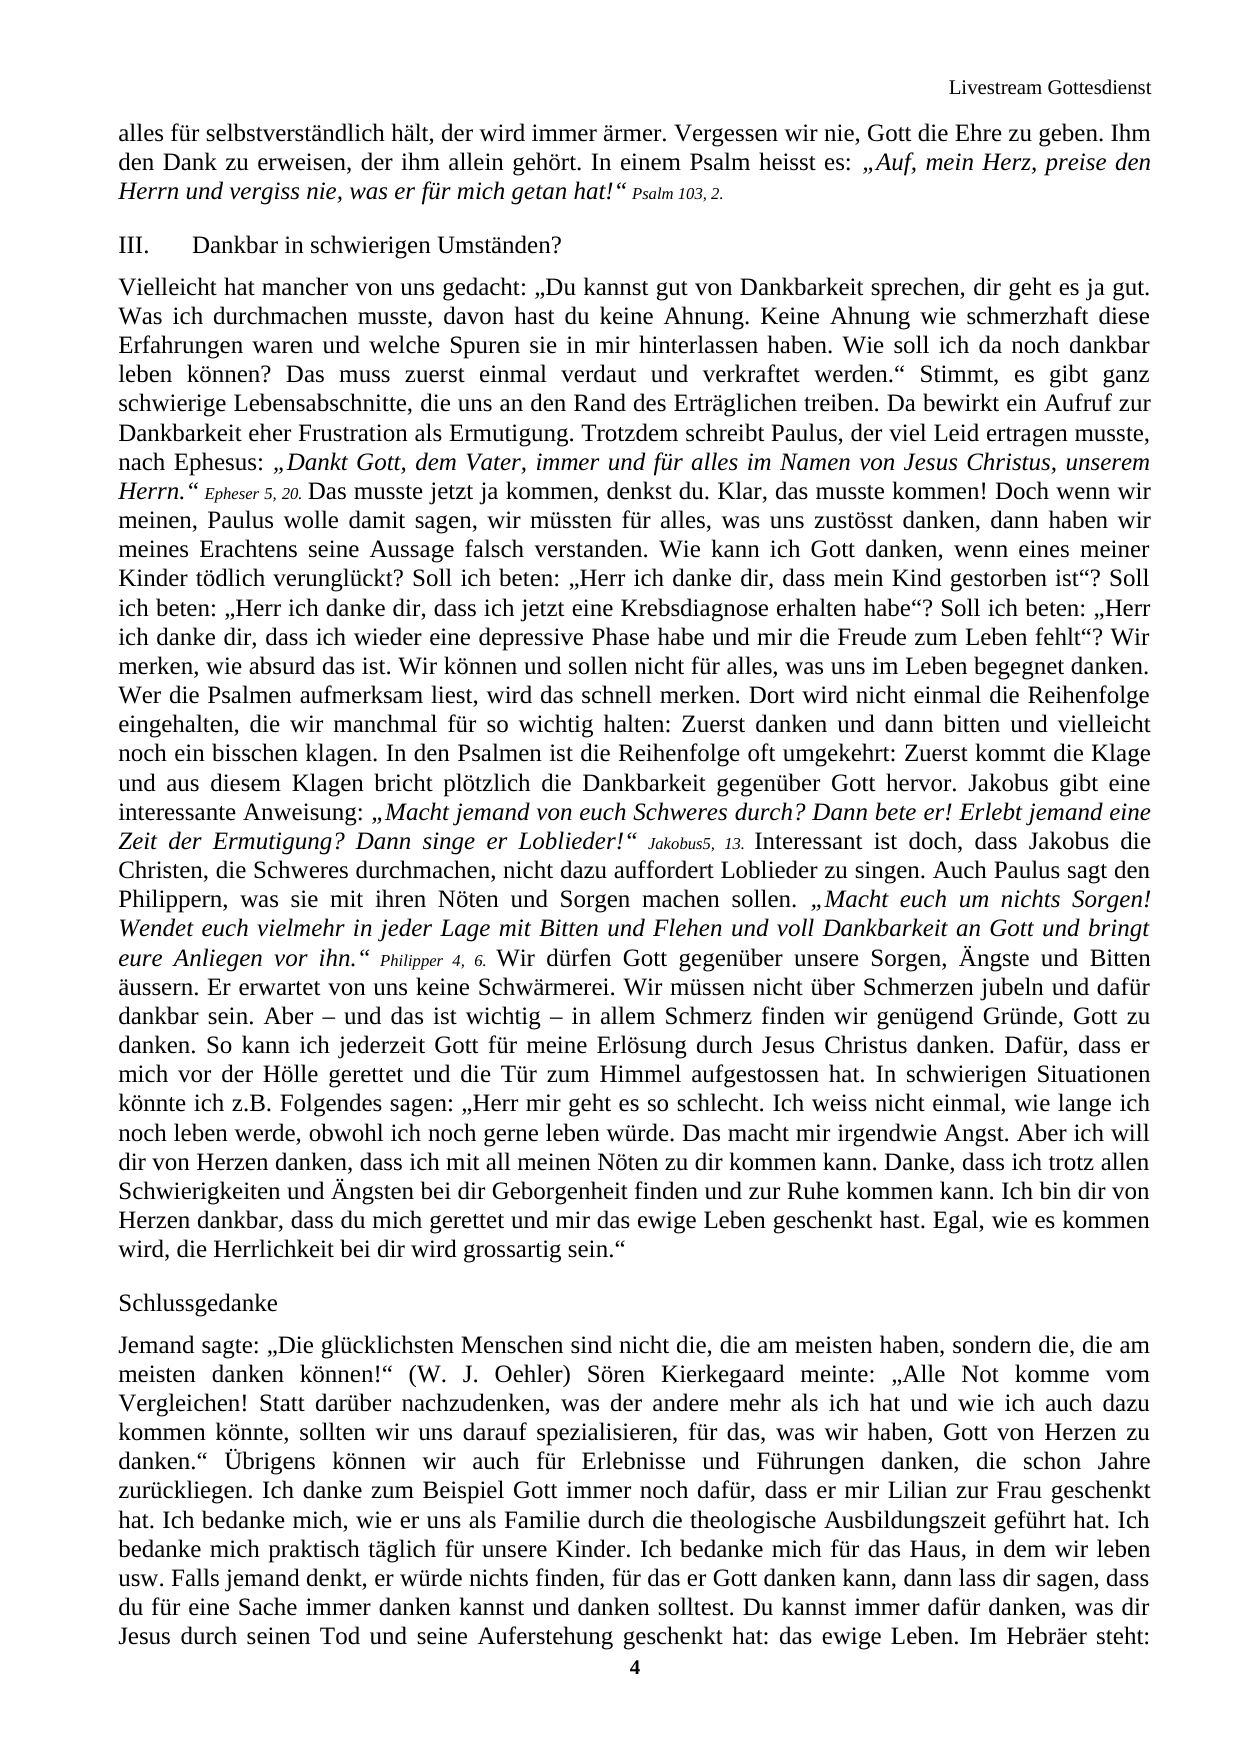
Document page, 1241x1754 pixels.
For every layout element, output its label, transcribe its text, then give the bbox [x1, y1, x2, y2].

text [118, 1330, 1152, 1651]
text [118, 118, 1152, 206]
text Vielleicht hat mancher von uns gedacht: „Du kannst gut von Dankbarkeit sprechen, dir geht es ja gut. Was ich durchmachen musste, davon hast du keine Ahnung. Keine Ahnung wie schmerzhaft diese Erfahrungen waren und welche Spuren sie in mir hinterlassen haben. Wie soll ich da noch dankbar leben können? Das muss zuerst einmal verdaut und verkraftet werden.“ Stimmt, es gibt ganz schwierige Lebensabschnitte, die uns an den Rand des Erträglichen treiben. Da bewirkt ein Aufruf zur Dankbarkeit eher Frustration als Ermutigung. Trotzdem schreibt Paulus, der viel Leid ertragen musste, nach Ephesus: „Dankt Gott, dem Vater, immer und für alles im Namen von Jesus Christus, unserem Herrn.“ Epheser 5, 20. Das musste jetzt ja kommen, denkst du. Klar, das musste kommen! Doch wenn wir meinen, Paulus wolle damit sagen, wir müssten für alles, was uns zustösst danken, dann haben wir meines Erachtens seine Aussage falsch verstanden. Wie kann ich Gott danken, wenn eines meiner Kinder tödlich verunglückt? Soll ich beten: „Herr ich danke dir, dass mein Kind gestorben ist“? Soll ich beten: „Herr ich danke dir, dass ich jetzt eine Krebsdiagnose erhalten habe“? Soll ich beten: „Herr ich danke dir, dass ich wieder eine depressive Phase habe und mir die Freude zum Leben fehlt“? Wir merken, wie absurd das ist. Wir können und sollen nicht für alles, was uns im Leben begegnet danken. Wer die Psalmen aufmerksam liest, wird das schnell merken. Dort wird nicht einmal die Reihenfolge eingehalten, die wir manchmal für so wichtig halten: Zuerst danken und dann bitten und vielleicht noch ein bisschen klagen. In den Psalmen ist die Reihenfolge oft umgekehrt: Zuerst kommt die Klage und aus diesem Klagen bricht plötzlich die Dankbarkeit gegenüber Gott hervor. Jakobus gibt eine interessante Anweisung: „Macht jemand von euch Schweres durch? Dann bete er! Erlebt jemand eine Zeit der Ermutigung? Dann singe er Loblieder!“ Jakobus5, 13. Interessant ist doch, dass Jakobus die Christen, die Schweres durchmachen, nicht dazu auffordert Loblieder zu singen. Auch Paulus sagt den Philippern, was sie mit ihren Nöten und Sorgen machen sollen. „Macht euch um nichts Sorgen! Wendet euch vielmehr in jeder Lage mit Bitten und Flehen und voll Dankbarkeit an Gott und bringt eure Anliegen vor ihn.“ Philipper 4, 6. Wir dürfen Gott gegenüber unsere Sorgen, Ängste und Bitten äussern. Er erwartet von uns keine Schwärmerei. Wir müssen nicht über Schmerzen jubeln und dafür dankbar sein. Aber – und das ist wichtig – in allem Schmerz finden wir genügend Gründe, Gott zu danken. So kann ich jederzeit Gott für meine Erlösung durch Jesus Christus danken. Dafür, dass er mich vor der Hölle gerettet und die Tür zum Himmel aufgestossen hat. In schwierigen Situationen könnte ich z.B. Folgendes sagen: „Herr mir geht es so schlecht. Ich weiss nicht einmal, wie lange ich noch leben werde, obwohl ich noch gerne leben würde. Das macht mir irgendwie Angst. Aber ich will dir von Herzen danken, dass ich mit all meinen Nöten zu dir kommen kann. Danke, dass ich trotz allen Schwierigkeiten und Ängsten bei dir Geborgenheit finden und zur Ruhe kommen kann. Ich bin dir von Herzen dankbar, dass du mich gerettet und mir das ewige Leben geschenkt hast. Egal, wie es kommen wird, die Herrlichkeit bei dir wird grossartig sein.“ [118, 272, 1152, 1263]
subtitle Dankbar in schwierigen Umständen? [118, 231, 1152, 259]
text Schlussgedanke [118, 1288, 1152, 1317]
